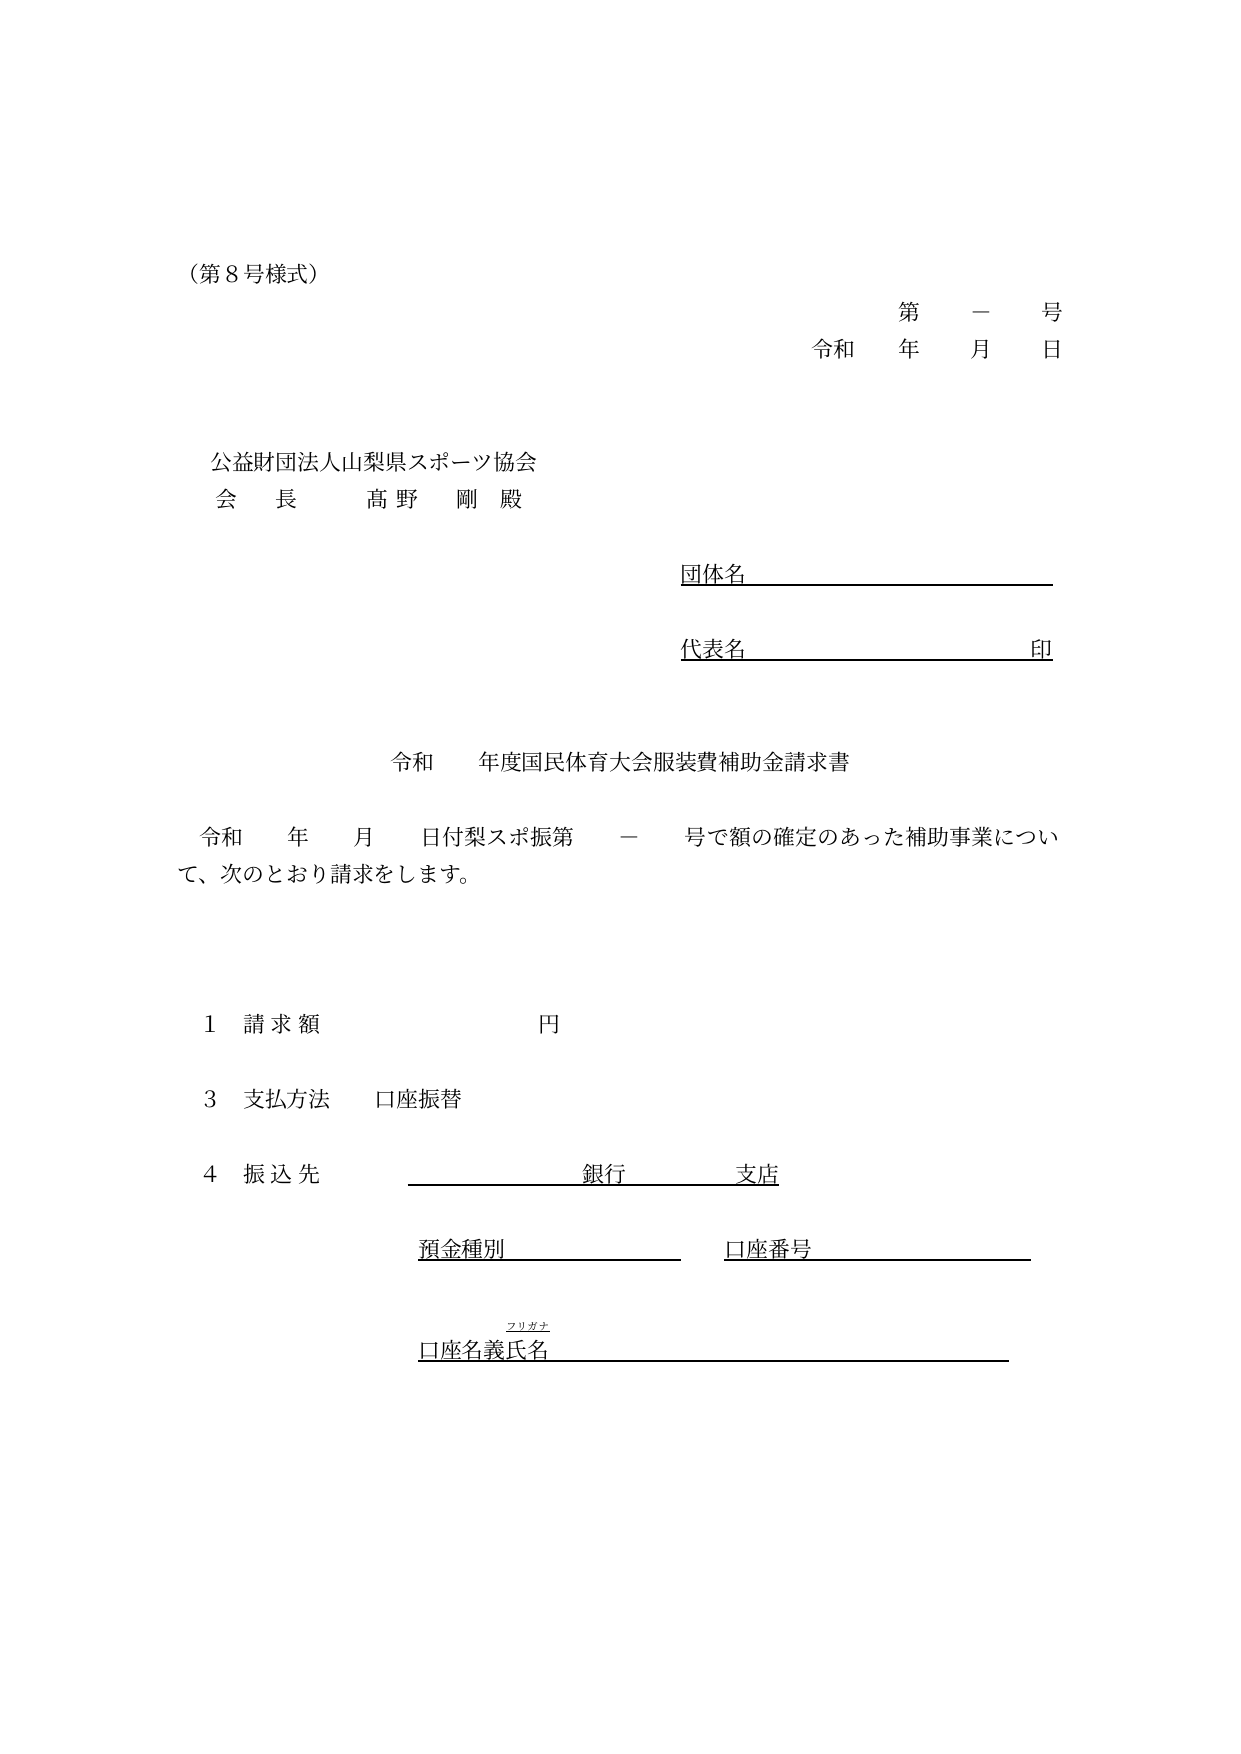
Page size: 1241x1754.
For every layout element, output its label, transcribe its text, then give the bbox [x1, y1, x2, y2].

text 令和 年 月 日付梨スポ振第 － 号で額の確定のあった補助事業について、次のとおり請求をします。 [177, 817, 1063, 892]
text 令和 年度国民体育大会服装費補助金請求書 [177, 742, 1063, 779]
text ４ 振 込 先 銀行 支店 [177, 1154, 1063, 1192]
text 団体名 [177, 554, 1063, 592]
text 令和 年 月 日 [265, 329, 1063, 367]
text １ 請 求 額 円 [177, 1004, 1063, 1042]
text 預金種別 口座番号 [177, 1229, 1063, 1267]
text 会 長 髙野 剛 殿 [177, 479, 1063, 517]
text （第８号様式） [177, 254, 1063, 292]
text 公益財団法人山梨県スポーツ協会 [177, 442, 1063, 479]
text ３ 支払方法 口座振替 [177, 1079, 1063, 1117]
text 代表名 印 [177, 629, 1063, 667]
text 口座名義 [177, 1304, 1063, 1379]
text 第 － 号 [177, 292, 1063, 329]
